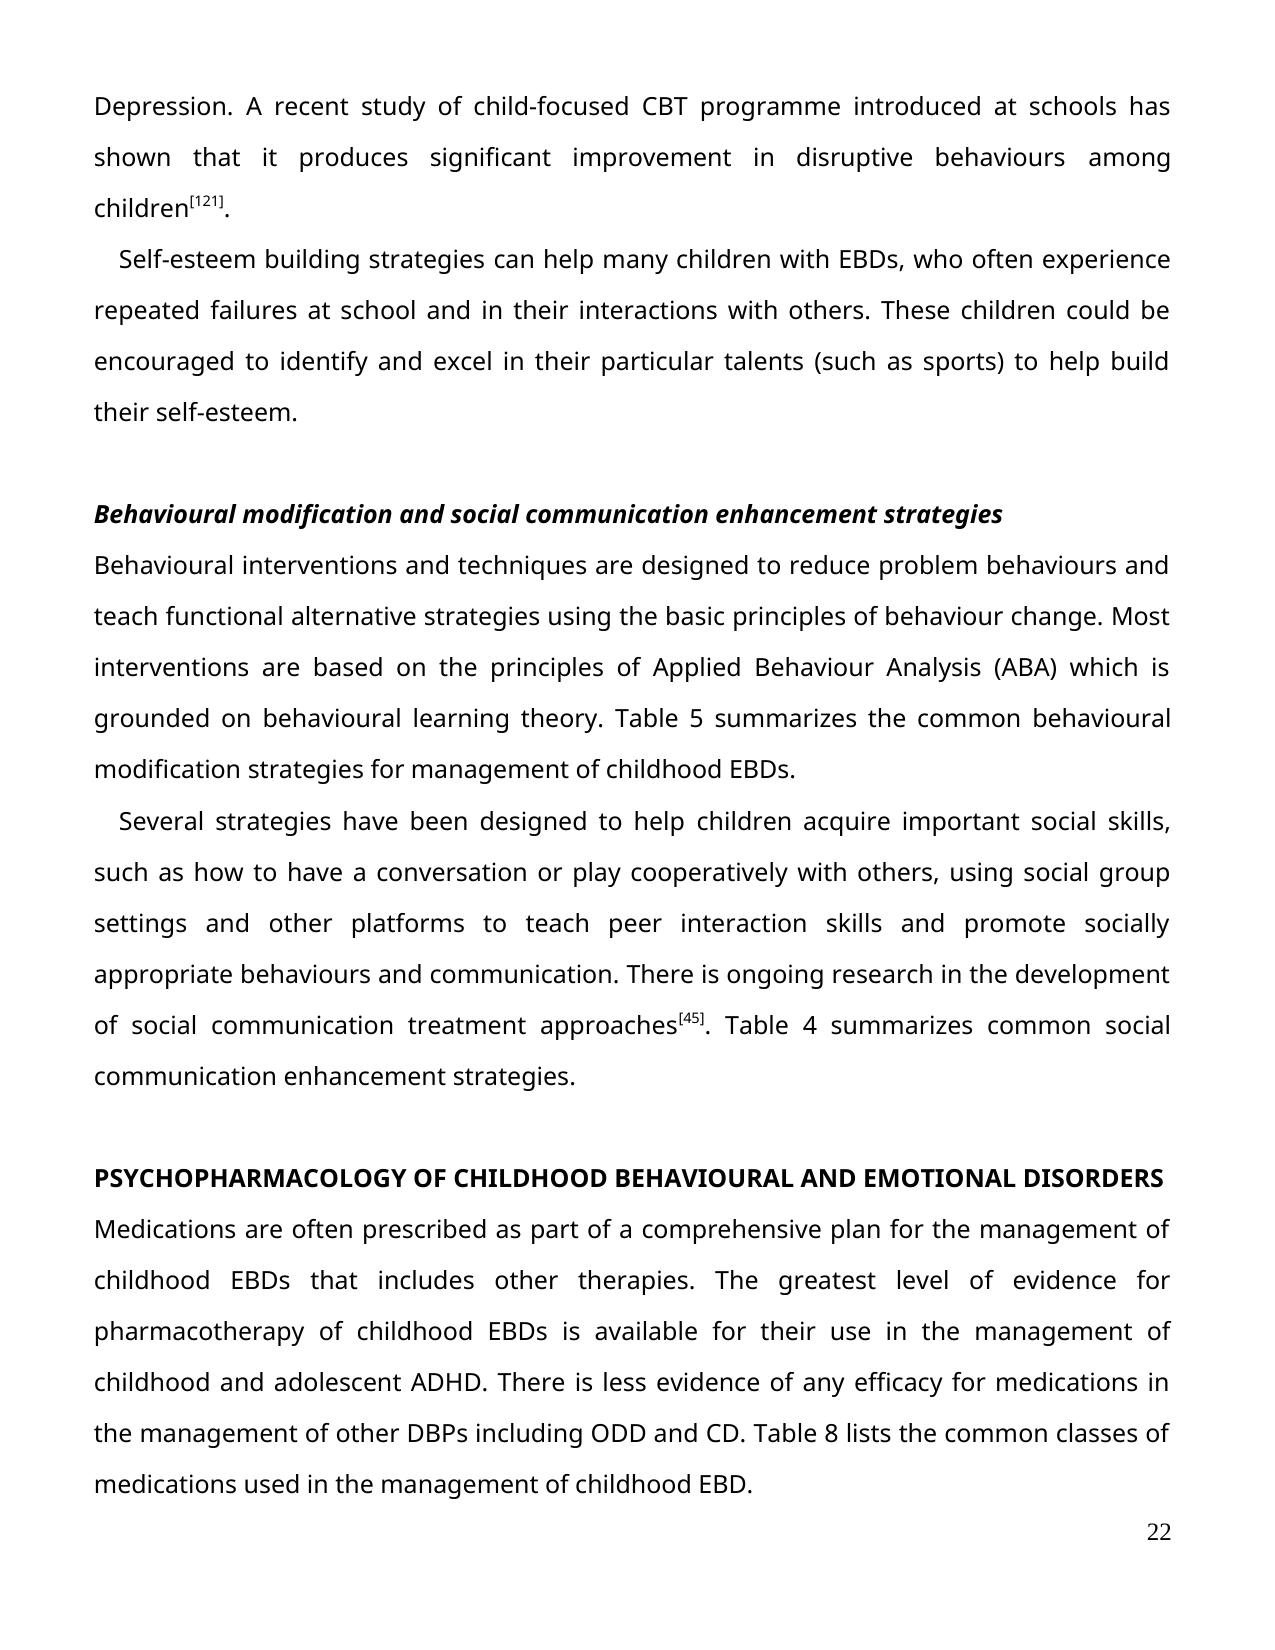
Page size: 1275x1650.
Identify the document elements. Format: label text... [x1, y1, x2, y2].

text Behavioural interventions and techniques are designed to reduce problem behaviours and teach functional alternative strategies using the basic principles of behaviour change. Most interventions are based on the principles of Applied Behaviour Analysis (ABA) which is grounded on behavioural learning theory. Table 5 summarizes the common behavioural modification strategies for management of childhood EBDs. [94, 548, 1172, 786]
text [94, 89, 1172, 225]
text Self-esteem building strategies can help many children with EBDs, who often experience repeated failures at school and in their interactions with others. These children could be encouraged to identify and excel in their particular talents (such as sports) to help build their self-esteem. [94, 242, 1172, 429]
text PSYCHOPHARMACOLOGY OF CHILDHOOD BEHAVIOURAL AND EMOTIONAL DISORDERS [94, 1161, 1172, 1194]
subtitle Behavioural modification and social communication enhancement strategies [94, 497, 1172, 531]
text Medications are often prescribed as part of a comprehensive plan for the management of childhood EBDs that includes other therapies. The greatest level of evidence for pharmacotherapy of childhood EBDs is available for their use in the management of childhood and adolescent ADHD. There is less evidence of any efficacy for medications in the management of other DBPs including ODD and CD. Table 8 lists the common classes of medications used in the management of childhood EBD. [94, 1212, 1172, 1501]
text Several strategies have been designed to help children acquire important social skills, such as how to have a conversation or play cooperatively with others, using social group settings and other platforms to teach peer interaction skills and promote socially appropriate behaviours and communication. There is ongoing research in the development of social communication treatment approaches[45]. Table 4 summarizes common social communication enhancement strategies. [94, 803, 1172, 1092]
